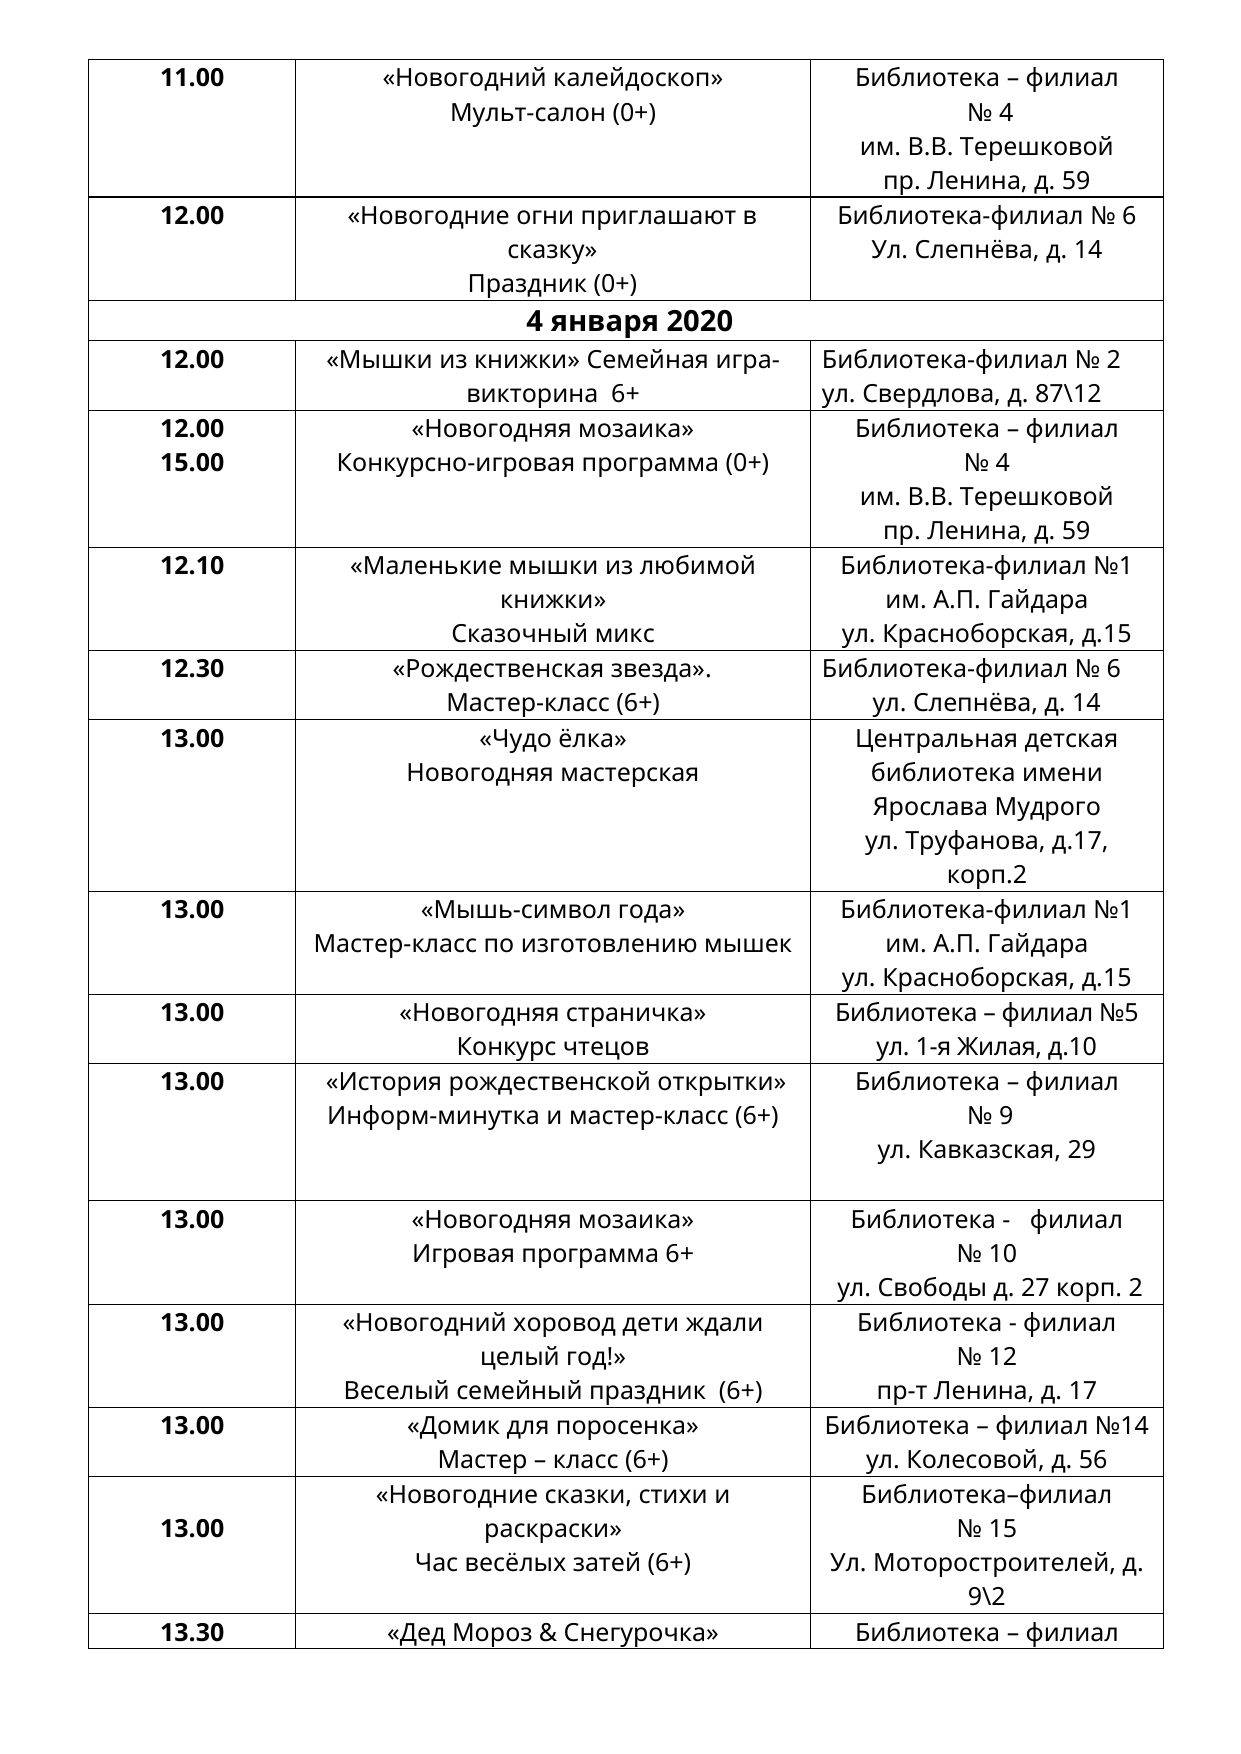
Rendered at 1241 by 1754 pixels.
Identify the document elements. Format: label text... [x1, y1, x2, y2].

table_cell 11.00 [89, 60, 295, 196]
table_cell «Мышь-символ года» Мастер-класс по изготовлению мышек [296, 892, 810, 994]
table_cell «Маленькие мышки из любимой книжки» Сказочный микс [296, 548, 810, 650]
table_cell 12.10 [89, 548, 295, 650]
table_cell Библиотека-филиал № 6 ул. Слепнёва, д. 14 [811, 651, 1163, 719]
table_cell Библиотека-филиал № 2 ул. Свердлова, д. 87\12 [811, 341, 1163, 409]
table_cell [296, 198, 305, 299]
table_cell 13.00 [89, 1477, 295, 1613]
table_cell 12.00 [89, 341, 295, 409]
table_cell «Мышки из книжки» Семейная игра-викторина 6+ [296, 341, 810, 409]
table_cell «Домик для поросенка» Мастер – класс (6+) [296, 1408, 810, 1476]
table_cell «Новогодняя страничка» Конкурс чтецов [296, 995, 810, 1063]
table_cell «Новогодний калейдоскоп» Мульт-салон (0+) [296, 60, 810, 196]
table_cell 4 января 2020 [89, 301, 1163, 340]
table_cell 13.30 [89, 1614, 295, 1648]
table_cell 13.00 [89, 1305, 295, 1407]
table_cell Библиотека – филиал №14 ул. Колесовой, д. 56 [811, 1408, 1163, 1476]
table_cell 13.00 [89, 995, 295, 1063]
table_cell 13.00 [89, 1201, 295, 1303]
table_cell Библиотека - филиал № 12 пр-т Ленина, д. 17 [811, 1305, 1163, 1407]
table_cell Центральная детская библиотека имени Ярослава Мудрого ул. Труфанова, д.17, корп.2 [811, 720, 1163, 891]
table_cell Библиотека–филиал № 15 Ул. Моторостроителей, д. 9\2 [811, 1477, 1163, 1613]
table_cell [296, 1614, 810, 1648]
table_cell Библиотека – филиал № 4 им. В.В. Терешковой пр. Ленина, д. 59 [811, 60, 1163, 196]
table_cell Библиотека – филиал № 4 им. В.В. Терешковой пр. Ленина, д. 59 [811, 411, 1163, 547]
table_cell 12.30 [89, 651, 295, 719]
table_cell 13.00 [89, 892, 295, 994]
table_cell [811, 1614, 1163, 1648]
table_cell «Рождественская звезда». Мастер-класс (6+) [660, 651, 810, 719]
table_cell Библиотека-филиал №1 им. А.П. Гайдара ул. Красноборская, д.15 [811, 548, 1163, 650]
table_cell «Новогодняя мозаика» Игровая программа 6+ [296, 1201, 810, 1303]
table_cell «Новогодняя мозаика» Конкурсно-игровая программа (0+) [296, 411, 810, 547]
table_cell «Чудо ёлка» Новогодняя мастерская [296, 720, 810, 891]
table_cell Библиотека - филиал № 10 ул. Свободы д. 27 корп. 2 [811, 1201, 1163, 1303]
table_cell Библиотека – филиал №5 ул. 1-я Жилая, д.10 [811, 995, 1163, 1063]
table_cell 13.00 [89, 720, 295, 891]
table_cell 12.00 [89, 198, 295, 299]
table_cell «Новогодние сказки, стихи и раскраски» Час весёлых затей (6+) [296, 1477, 810, 1613]
table_cell «Новогодний хоровод дети ждали целый год!» Веселый семейный праздник (6+) [296, 1305, 810, 1407]
table_cell 13.00 [89, 1064, 295, 1200]
table_cell «Рождественская звезда». Мастер-класс (6+) [296, 651, 610, 719]
table_cell «История рождественской открытки» Информ-минутка и мастер-класс (6+) [296, 1064, 810, 1200]
table_cell 12.00 15.00 [89, 411, 295, 547]
table_cell Библиотека – филиал № 9 ул. Кавказская, 29 [811, 1064, 1163, 1200]
table_cell Библиотека-филиал № 6 Ул. Слепнёва, д. 14 [811, 198, 1163, 299]
table_cell Библиотека-филиал №1 им. А.П. Гайдара ул. Красноборская, д.15 [811, 892, 1163, 994]
table_cell 13.00 [89, 1408, 295, 1476]
